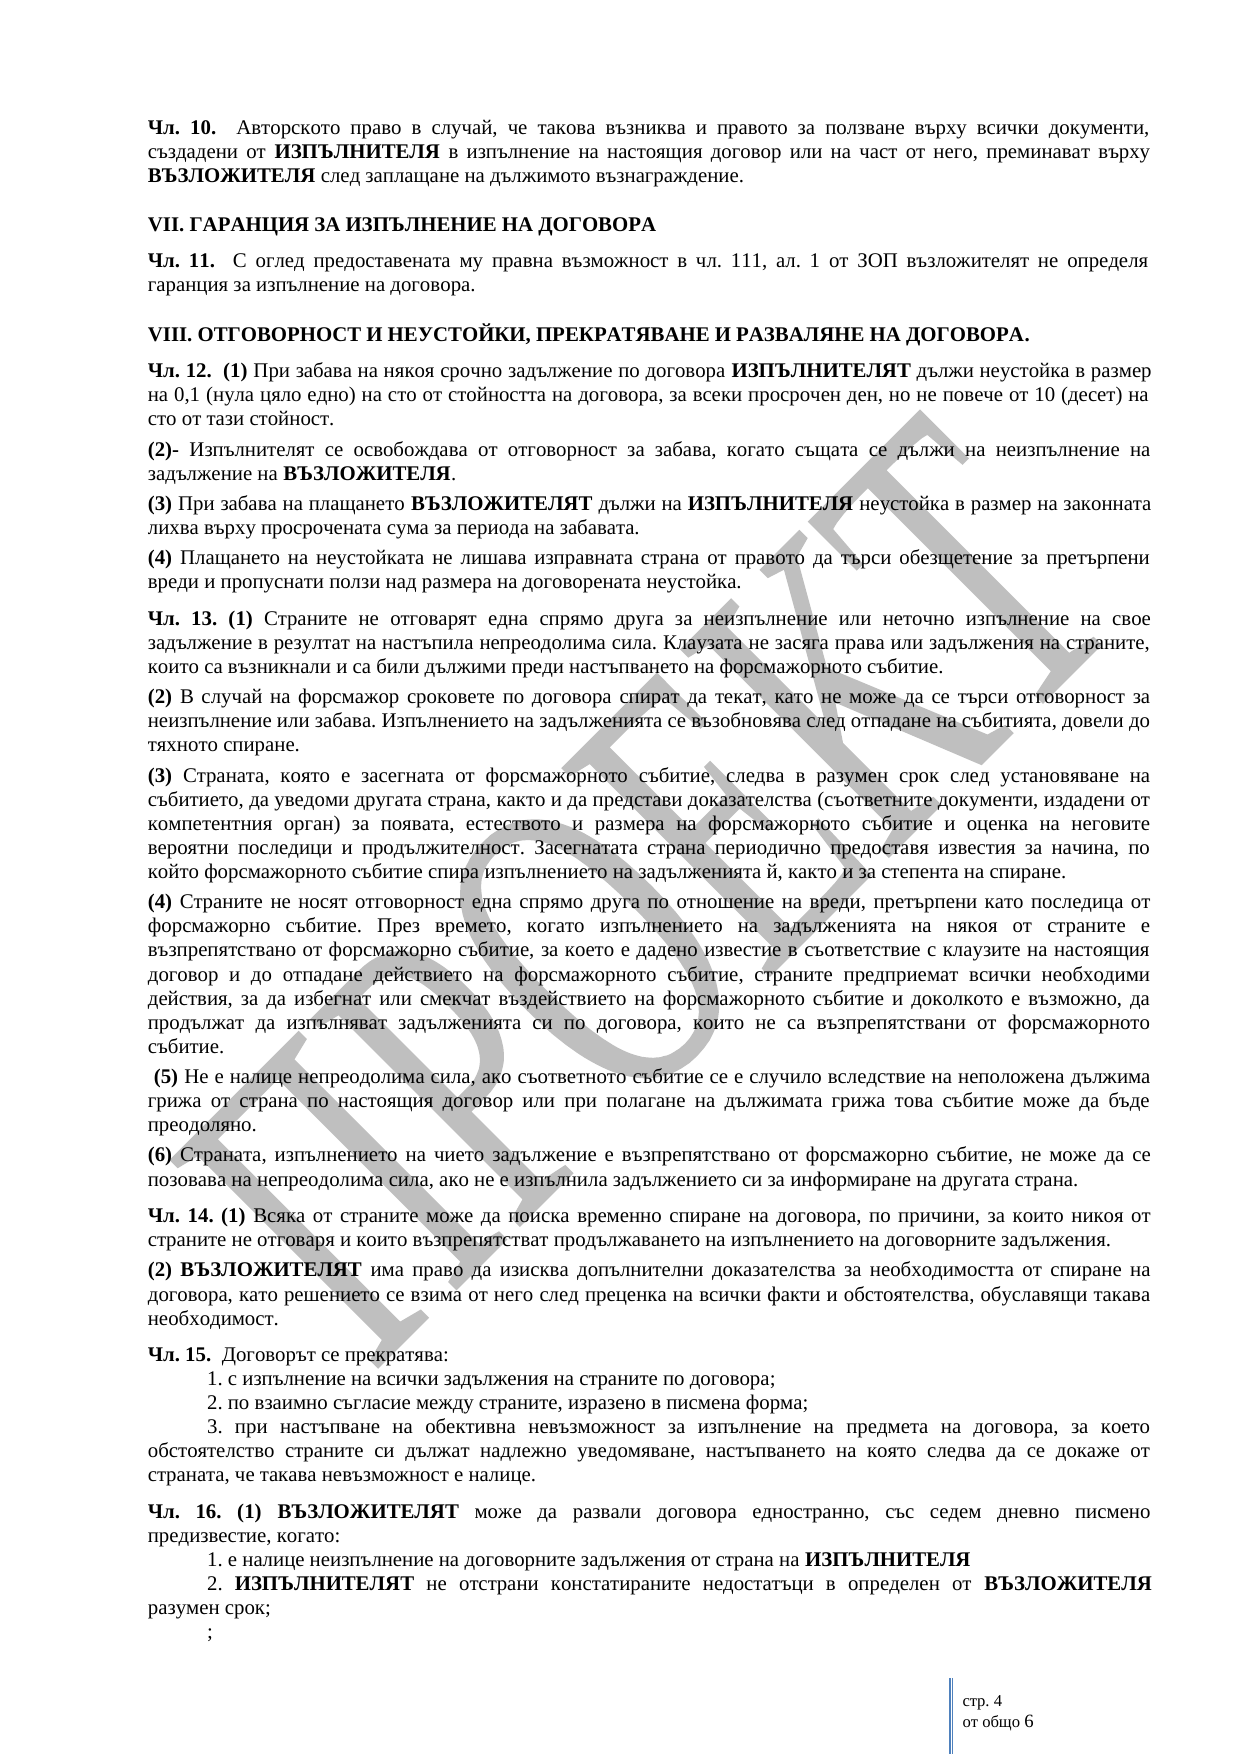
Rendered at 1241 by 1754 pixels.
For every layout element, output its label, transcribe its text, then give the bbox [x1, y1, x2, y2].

text 1. с изпълнение на всички задължения на страните по договора; [148, 1366, 1152, 1390]
text Чл. 12. (1) При забава на някоя срочно задължение по договора ИЗПЪЛНИТЕЛЯТ дължи неустойка в размер на 0,1 (нула цяло едно) на сто от стойността на договора, за всеки просрочен ден, но не повече от 10 (десет) на сто от тази стойност. [148, 358, 1152, 430]
text Чл. 16. (1) ВЪЗЛОЖИТЕЛЯТ може да развали договора едностранно, със седем дневно писмено предизвестие, когато: [148, 1499, 1152, 1547]
text Чл. 11. С оглед предоставената му правна възможност в чл. 111, ал. 1 от ЗОП възложителят не определя гаранция за изпълнение на договора. [148, 248, 1150, 296]
text (2)- Изпълнителят се освобождава от отговорност за забава, когато същата се дължи на неизпълнение на задължение на ВЪЗЛОЖИТЕЛЯ. [148, 436, 1152, 484]
text (4) Страните не носят отговорност една спрямо друга по отношение на вреди, претърпени като последица от форсмажорно събитие. През времето, когато изпълнението на задълженията на някоя от страните е възпрепятствано от форсмажорно събитие, за което е дадено известие в съответствие с клаузите на настоящия договор и до отпадане действието на форсмажорното събитие, страните предприемат всички необходими действия, за да избегнат или смекчат въздействието на форсмажорното събитие и доколкото е възможно, да продължат да изпълняват задълженията си по договора, които не са възпрепятствани от форсмажорното събитие. [148, 889, 1152, 1058]
text (4) Плащането на неустойката не лишава изправната страна от правото да търси обезщетение за претърпени вреди и пропуснати ползи над размера на договорената неустойка. [148, 545, 1152, 593]
text 2. ИЗПЪЛНИТЕЛЯТ не отстрани констатираните недостатъци в определен от ВЪЗЛОЖИТЕЛЯ разумен срок; [148, 1571, 1152, 1619]
text VІІ. ГАРАНЦИЯ ЗА ИЗПЪЛНЕНИЕ НА ДОГОВОРА [148, 212, 1152, 236]
text 1. е налице неизпълнение на договорните задължения от страна на ИЗПЪЛНИТЕЛЯ [148, 1547, 1152, 1571]
text (3) При забава на плащането ВЪЗЛОЖИТЕЛЯТ дължи на ИЗПЪЛНИТЕЛЯ неустойка в размер на законната лихва върху просрочената сума за периода на забавата. [148, 491, 1152, 539]
text Чл. 14. (1) Всяка от страните може да поиска временно спиране на договора, по причини, за които никоя от страните не отговаря и които възпрепятстват продължаването на изпълнението на договорните задължения. [148, 1203, 1152, 1251]
text (3) Страната, която е засегната от форсмажорното събитие, следва в разумен срок след установяване на събитието, да уведоми другата страна, както и да представи доказателства (съответните документи, издадени от компетентния орган) за появата, естеството и размера на форсмажорното събитие и оценка на неговите вероятни последици и продължителност. Засегнатата страна периодично предоставя известия за начина, по който форсмажорното събитие спира изпълнението на задълженията й, както и за степента на спиране. [148, 763, 1152, 883]
text (6) Страната, изпълнението на чието задължение е възпрепятствано от форсмажорно събитие, не може да се позовава на непреодолима сила, ако не е изпълнила задължението си за информиране на другата страна. [148, 1142, 1152, 1191]
text Чл. 13. (1) Страните не отговарят една спрямо друга за неизпълнение или неточно изпълнение на свое задължение в резултат на настъпила непреодолима сила. Клаузата не засяга права или задължения на страните, които са възникнали и са били дължими преди настъпването на форсмажорното събитие. [148, 606, 1152, 678]
text ; [148, 1619, 1152, 1643]
text (2) ВЪЗЛОЖИТЕЛЯТ има право да изисква допълнителни доказателства за необходимостта от спиране на договора, като решението се взима от него след преценка на всички факти и обстоятелства, обуславящи такава необходимост. [148, 1257, 1152, 1329]
text VІІІ. ОТГОВОРНОСТ И НЕУСТОЙКИ, ПРЕКРАТЯВАНЕ И РАЗВАЛЯНЕ НА ДОГОВОРА. [148, 321, 1152, 346]
text 3. при настъпване на обективна невъзможност за изпълнение на предмета на договора, за което обстоятелство страните си дължат надлежно уведомяване, настъпването на която следва да се докаже от страната, че такава невъзможност е налице. [148, 1414, 1152, 1486]
text Чл. 15. Договорът се прекратява: [148, 1342, 1152, 1366]
text (5) Не е налице непреодолима сила, ако съответното събитие се е случило вследствие на неположена дължима грижа от страна по настоящия договор или при полагане на дължимата грижа това събитие може да бъде преодоляно. [148, 1064, 1152, 1136]
text 2. по взаимно съгласие между страните, изразено в писмена форма; [148, 1390, 1152, 1414]
text Чл. 10. Авторското право в случай, че такова възниква и правото за ползване върху всички документи, създадени от ИЗПЪЛНИТЕЛЯ в изпълнение на настоящия договор или на част от него, преминават върху ВЪЗЛОЖИТЕЛЯ след заплащане на дължимото възнаграждение. [148, 114, 1152, 187]
text (2) В случай на форсмажор сроковете по договора спират да текат, като не може да се търси отговорност за неизпълнение или забава. Изпълнението на задълженията се възобновява след отпадане на събитията, довели до тяхното спиране. [148, 684, 1152, 756]
